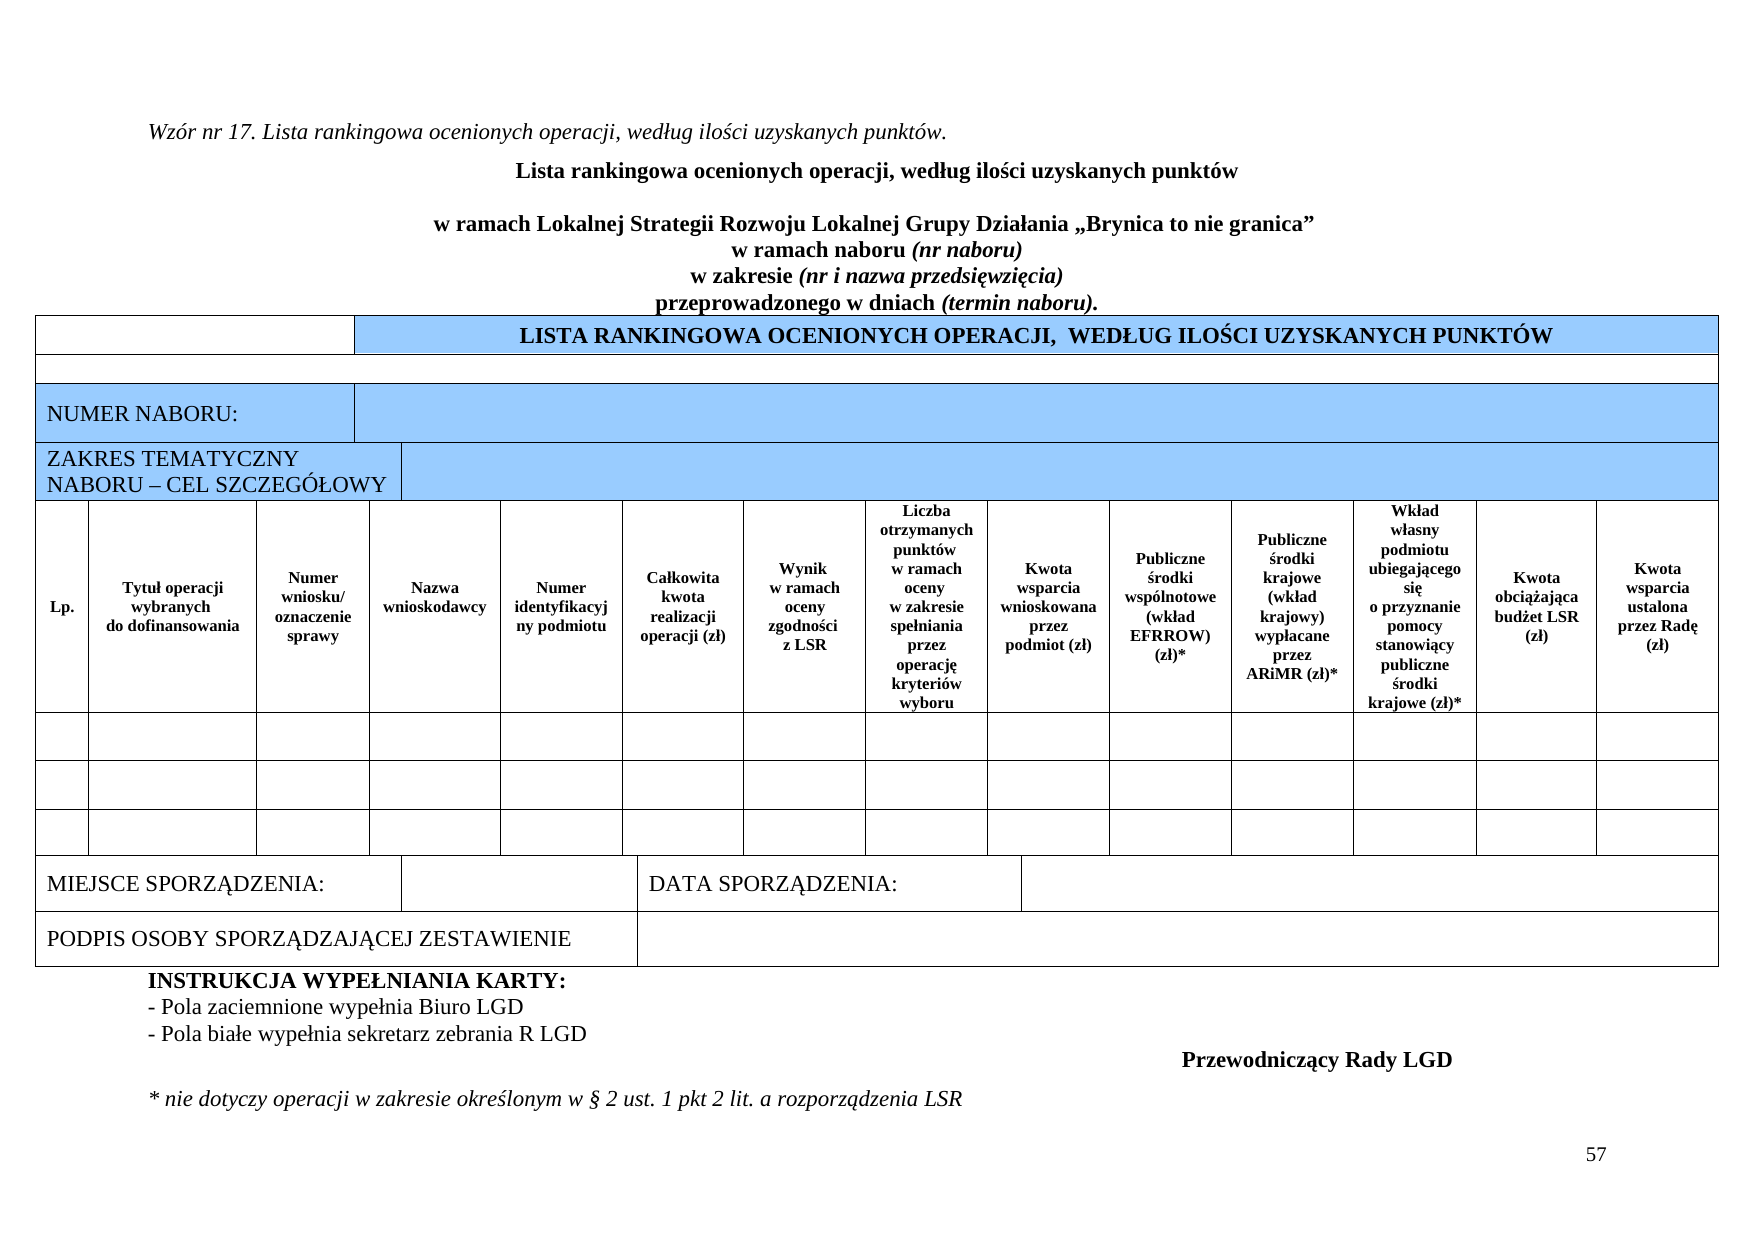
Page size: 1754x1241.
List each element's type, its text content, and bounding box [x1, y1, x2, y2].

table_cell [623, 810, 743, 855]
text w ramach Lokalnej Strategii Rozwoju Lokalnej Grupy Działania „Brynica to nie granica” w ramach naboru (nr naboru) w zakresie (nr i nazwa przedsięwzięcia) [148, 210, 1606, 289]
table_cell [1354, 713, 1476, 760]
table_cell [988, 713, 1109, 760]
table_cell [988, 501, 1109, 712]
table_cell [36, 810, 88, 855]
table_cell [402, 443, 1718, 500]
text * nie dotyczy operacji w zakresie określonym w § 2 ust. 1 pkt 2 lit. a rozporządzenia LSR [148, 1085, 1606, 1111]
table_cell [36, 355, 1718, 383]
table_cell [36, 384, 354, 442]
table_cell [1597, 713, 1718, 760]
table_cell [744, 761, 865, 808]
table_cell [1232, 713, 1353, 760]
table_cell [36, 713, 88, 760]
text Wzór nr 17. Lista rankingowa ocenionych operacji, według ilości uzyskanych punktów. [148, 118, 1606, 144]
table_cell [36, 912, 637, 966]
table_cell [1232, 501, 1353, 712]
text INSTRUKCJA WYPEŁNIANIA KARTY: [148, 967, 1606, 993]
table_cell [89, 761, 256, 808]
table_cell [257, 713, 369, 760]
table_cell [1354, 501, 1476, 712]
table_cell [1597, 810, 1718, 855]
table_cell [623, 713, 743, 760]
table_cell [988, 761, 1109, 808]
text - Pola zaciemnione wypełnia Biuro LGD [148, 993, 1606, 1019]
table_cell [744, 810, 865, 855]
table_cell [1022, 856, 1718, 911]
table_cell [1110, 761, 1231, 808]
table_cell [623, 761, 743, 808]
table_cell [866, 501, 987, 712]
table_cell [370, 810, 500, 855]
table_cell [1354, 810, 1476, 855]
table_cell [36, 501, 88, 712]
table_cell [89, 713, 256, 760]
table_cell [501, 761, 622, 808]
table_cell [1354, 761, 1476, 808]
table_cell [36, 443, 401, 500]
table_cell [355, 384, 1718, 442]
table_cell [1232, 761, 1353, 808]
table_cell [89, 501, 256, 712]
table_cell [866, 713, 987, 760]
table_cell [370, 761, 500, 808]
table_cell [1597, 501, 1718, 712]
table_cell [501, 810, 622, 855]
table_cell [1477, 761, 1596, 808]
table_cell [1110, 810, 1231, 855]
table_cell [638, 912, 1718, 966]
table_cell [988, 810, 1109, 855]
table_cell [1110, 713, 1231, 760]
text Przewodniczący Rady LGD [1108, 1046, 1606, 1072]
text Lista rankingowa ocenionych operacji, według ilości uzyskanych punktów [148, 157, 1606, 183]
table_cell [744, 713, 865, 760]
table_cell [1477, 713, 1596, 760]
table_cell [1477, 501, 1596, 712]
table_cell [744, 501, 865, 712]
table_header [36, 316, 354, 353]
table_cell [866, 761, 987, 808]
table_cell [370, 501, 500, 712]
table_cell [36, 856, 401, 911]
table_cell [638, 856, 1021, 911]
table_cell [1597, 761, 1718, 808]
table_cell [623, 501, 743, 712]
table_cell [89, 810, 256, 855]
text przeprowadzonego w dniach (termin naboru). [148, 289, 1606, 315]
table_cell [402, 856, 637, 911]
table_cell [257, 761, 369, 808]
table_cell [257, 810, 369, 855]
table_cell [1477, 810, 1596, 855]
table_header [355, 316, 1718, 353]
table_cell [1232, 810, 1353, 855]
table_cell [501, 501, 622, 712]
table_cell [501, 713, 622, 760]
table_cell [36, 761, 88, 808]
text - Pola białe wypełnia sekretarz zebrania R LGD [148, 1019, 1606, 1046]
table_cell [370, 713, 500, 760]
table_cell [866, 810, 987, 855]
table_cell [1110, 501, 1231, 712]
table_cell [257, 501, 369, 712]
